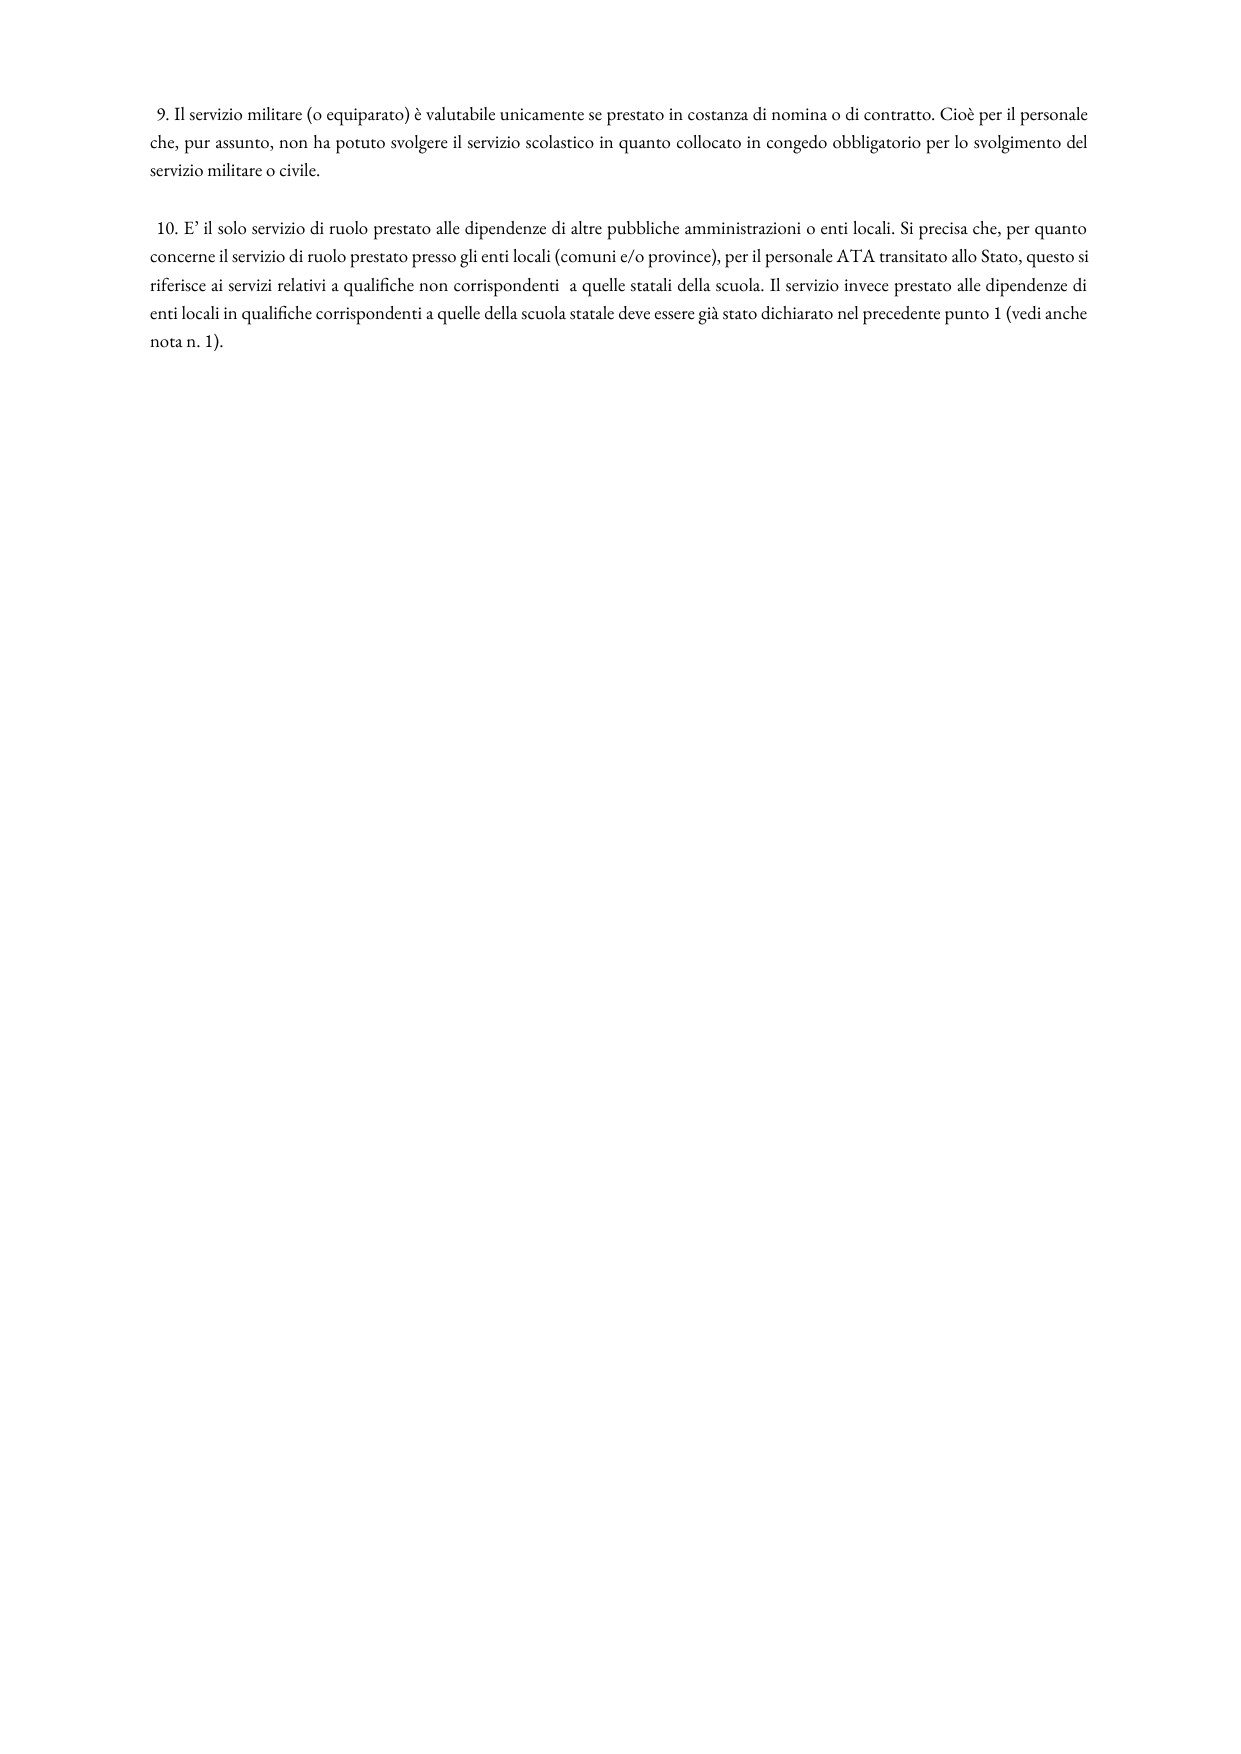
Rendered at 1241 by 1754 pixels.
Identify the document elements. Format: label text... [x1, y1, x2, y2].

text 10. E’ il solo servizio di ruolo prestato alle dipendenze di altre pubbliche amministrazioni o enti locali. Si precisa che, per quanto concerne il servizio di ruolo prestato presso gli enti locali (comuni e/o province), per il personale ATA transitato allo Stato, questo si riferisce ai servizi relativi a qualifiche non corrispondenti a quelle statali della scuola. Il servizio invece prestato alle dipendenze di enti locali in qualifiche corrispondenti a quelle della scuola statale deve essere già stato dichiarato nel precedente punto 1 (vedi anche nota n. 1). [150, 216, 1090, 353]
text 9. Il servizio militare (o equiparato) è valutabile unicamente se prestato in costanza di nomina o di contratto. Cioè per il personale che, pur assunto, non ha potuto svolgere il servizio scolastico in quanto collocato in congedo obbligatorio per lo svolgimento del servizio militare o civile. [150, 101, 1090, 182]
